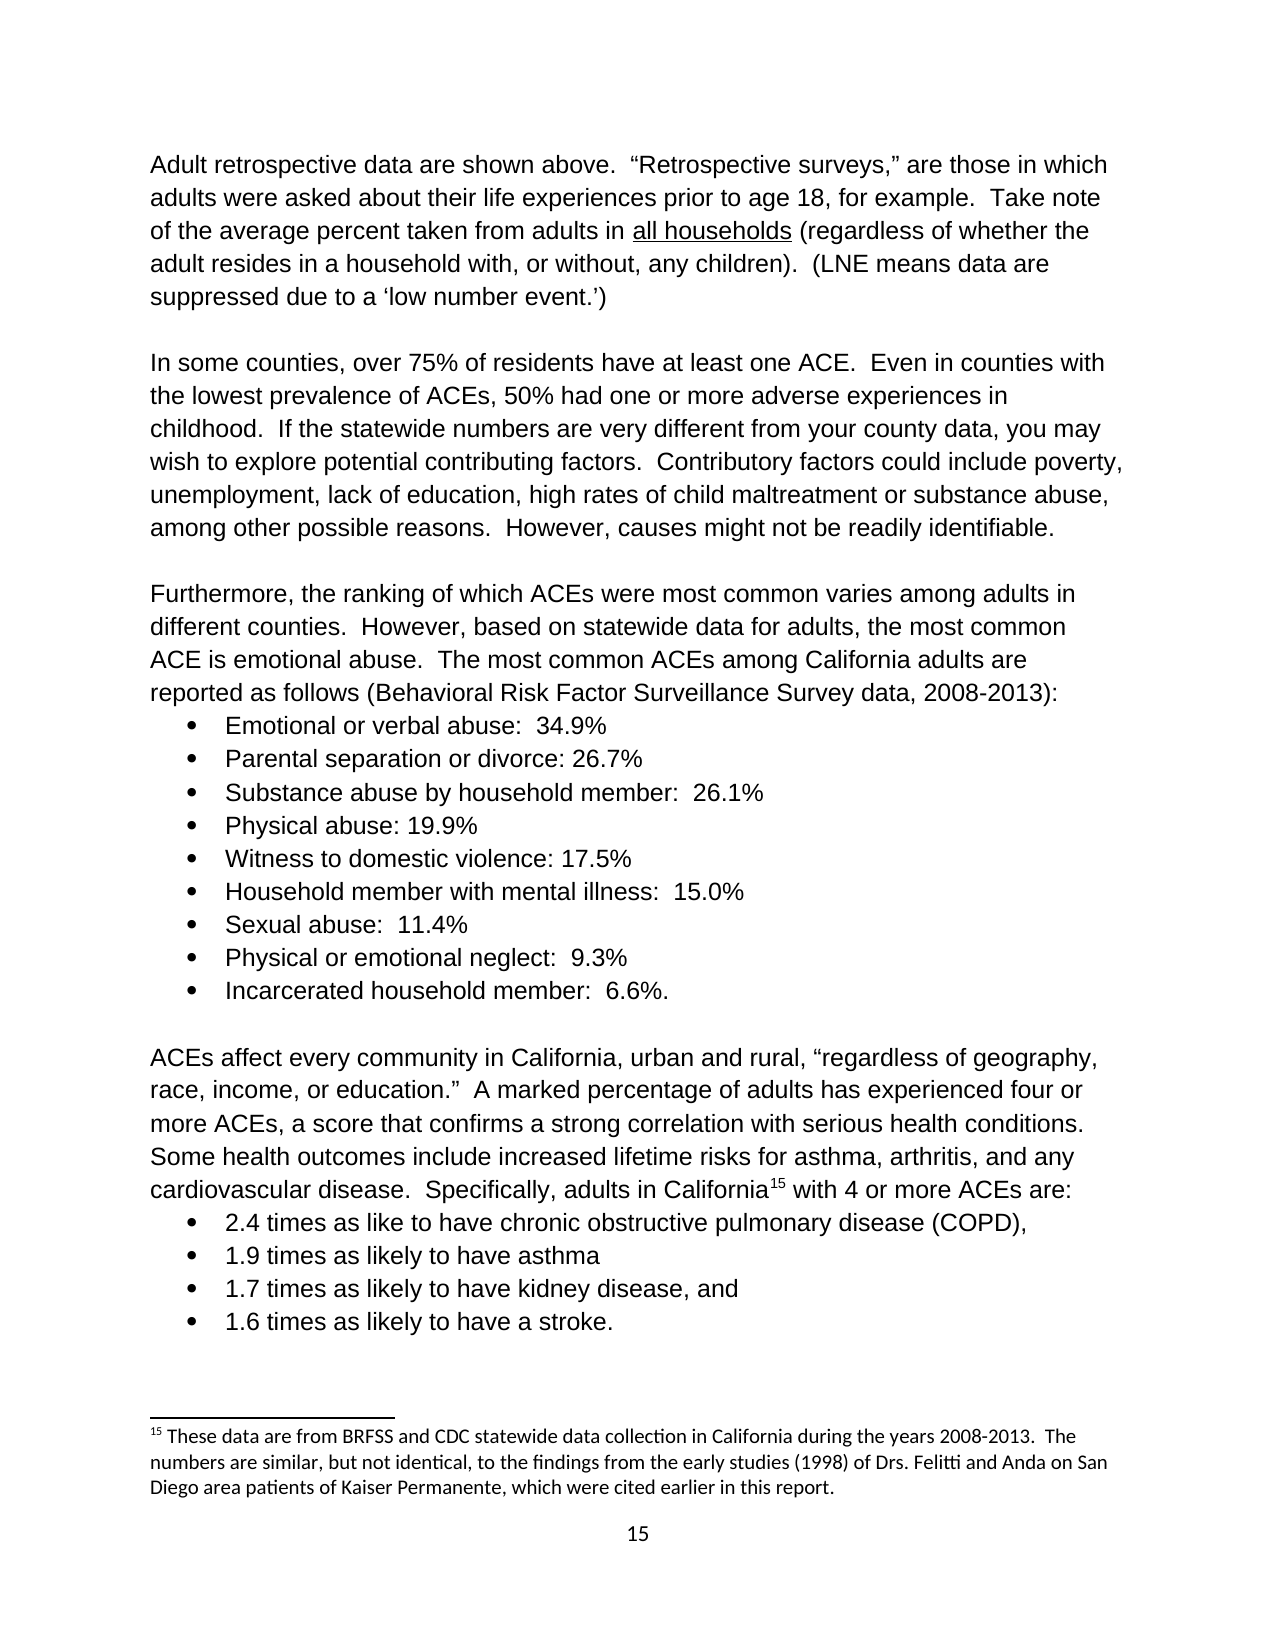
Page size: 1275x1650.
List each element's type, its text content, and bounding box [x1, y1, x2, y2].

list Physical or emotional neglect: 9.3% [187, 943, 1125, 972]
list Physical abuse: 19.9% [187, 811, 1125, 839]
list Sexual abuse: 11.4% [187, 910, 1125, 939]
list 1.6 times as likely to have a stroke. [187, 1307, 1125, 1336]
list Incarcerated household member: 6.6%. [187, 976, 1125, 1005]
text Adult retrospective data are shown above. “Retrospective surveys,” are those in which adults were asked about their life experiences prior to age 18, for example. Take note of the average percent taken from adults in all households (regardless of whether the adult resides in a household with, or without, any children). (LNE means data are suppressed due to a ‘low number event.’) [150, 150, 1125, 311]
list 1.9 times as likely to have asthma [187, 1241, 1125, 1269]
list Emotional or verbal abuse: 34.9% [187, 711, 1125, 740]
text Furthermore, the ranking of which ACEs were most common varies among adults in different counties. However, based on statewide data for adults, the most common ACE is emotional abuse. The most common ACEs among California adults are reported as follows (Behavioral Risk Factor Surveillance Survey data, 2008-2013): [150, 579, 1125, 707]
text ACEs affect every community in California, urban and rural, “regardless of geography, race, income, or education.” A marked percentage of adults has experienced four or more ACEs, a score that confirms a strong correlation with serious health conditions. Some health outcomes include increased lifetime risks for asthma, arthritis, and any cardiovascular disease. Specifically, adults in California with 4 or more ACEs are: [150, 1042, 1125, 1203]
list Witness to domestic violence: 17.5% [187, 844, 1125, 873]
list Substance abuse by household member: 26.1% [187, 778, 1125, 806]
list Parental separation or divorce: 26.7% [187, 744, 1125, 773]
list 1.7 times as likely to have kidney disease, and [187, 1274, 1125, 1303]
list Household member with mental illness: 15.0% [187, 877, 1125, 906]
list 2.4 times as like to have chronic obstructive pulmonary disease (COPD), [187, 1208, 1125, 1236]
text In some counties, over 75% of residents have at least one ACE. Even in counties with the lowest prevalence of ACEs, 50% had one or more adverse experiences in childhood. If the statewide numbers are very different from your county data, you may wish to explore potential contributing factors. Contributory factors could include poverty, unemployment, lack of education, high rates of child maltreatment or substance abuse, among other possible reasons. However, causes might not be readily identifiable. [150, 348, 1125, 542]
